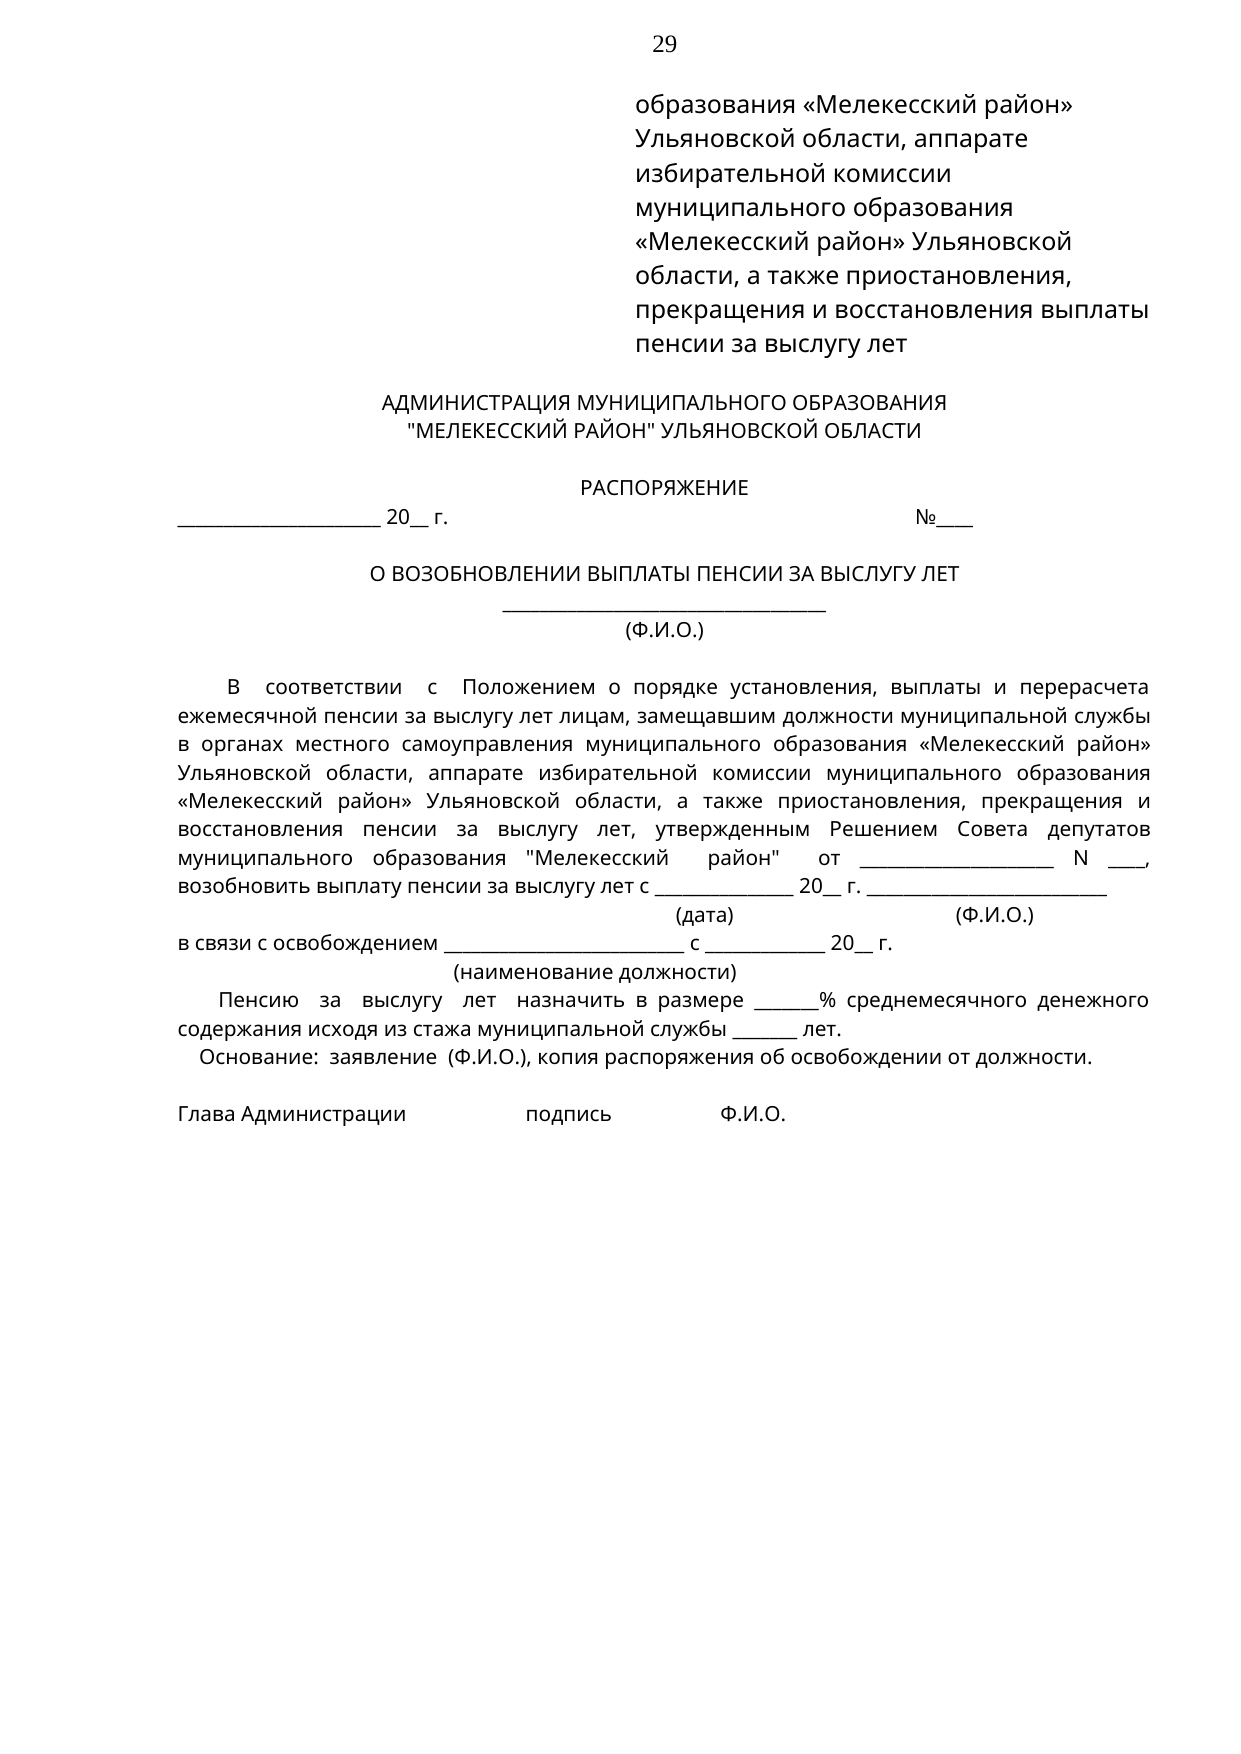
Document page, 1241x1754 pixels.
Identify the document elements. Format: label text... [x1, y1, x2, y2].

text (дата) (Ф.И.О.) [177, 900, 1152, 928]
text ______________________ 20__ г. №____ [177, 502, 1152, 530]
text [635, 87, 1152, 359]
text в связи с освобождением __________________________ с _____________ 20__ г. [177, 928, 1152, 957]
text Основание: заявление (Ф.И.О.), копия распоряжения об освобождении от должности. [177, 1042, 1152, 1071]
text Пенсию за выслугу лет назначить в размере _______% среднемесячного денежного содержания исходя из стажа муниципальной службы _______ лет. [177, 985, 1152, 1042]
text "МЕЛЕКЕССКИЙ РАЙОН" УЛЬЯНОВСКОЙ ОБЛАСТИ [177, 416, 1152, 445]
text ___________________________________ [177, 587, 1152, 616]
text (Ф.И.О.) [177, 616, 1152, 644]
text (наименование должности) [177, 957, 1152, 985]
text О ВОЗОБНОВЛЕНИИ ВЫПЛАТЫ ПЕНСИИ ЗА ВЫСЛУГУ ЛЕТ [177, 559, 1152, 587]
text В соответствии с Положением о порядке установления, выплаты и перерасчета ежемесячной пенсии за выслугу лет лицам, замещавшим должности муниципальной службы в органах местного самоуправления муниципального образования «Мелекесский район» Ульяновской области, аппарате избирательной комиссии муниципального образования «Мелекесский район» Ульяновской области, а также приостановления, прекращения и восстановления пенсии за выслугу лет, утвержденным Решением Совета депутатов муниципального образования "Мелекесский район" от _____________________ N ____, возобновить выплату пенсии за выслугу лет с _______________ 20__ г. __________________________ [177, 672, 1152, 900]
text АДМИНИСТРАЦИЯ МУНИЦИПАЛЬНОГО ОБРАЗОВАНИЯ [177, 388, 1152, 416]
text РАСПОРЯЖЕНИЕ [177, 473, 1152, 502]
text Глава Администрации подпись Ф.И.О. [177, 1099, 1152, 1127]
